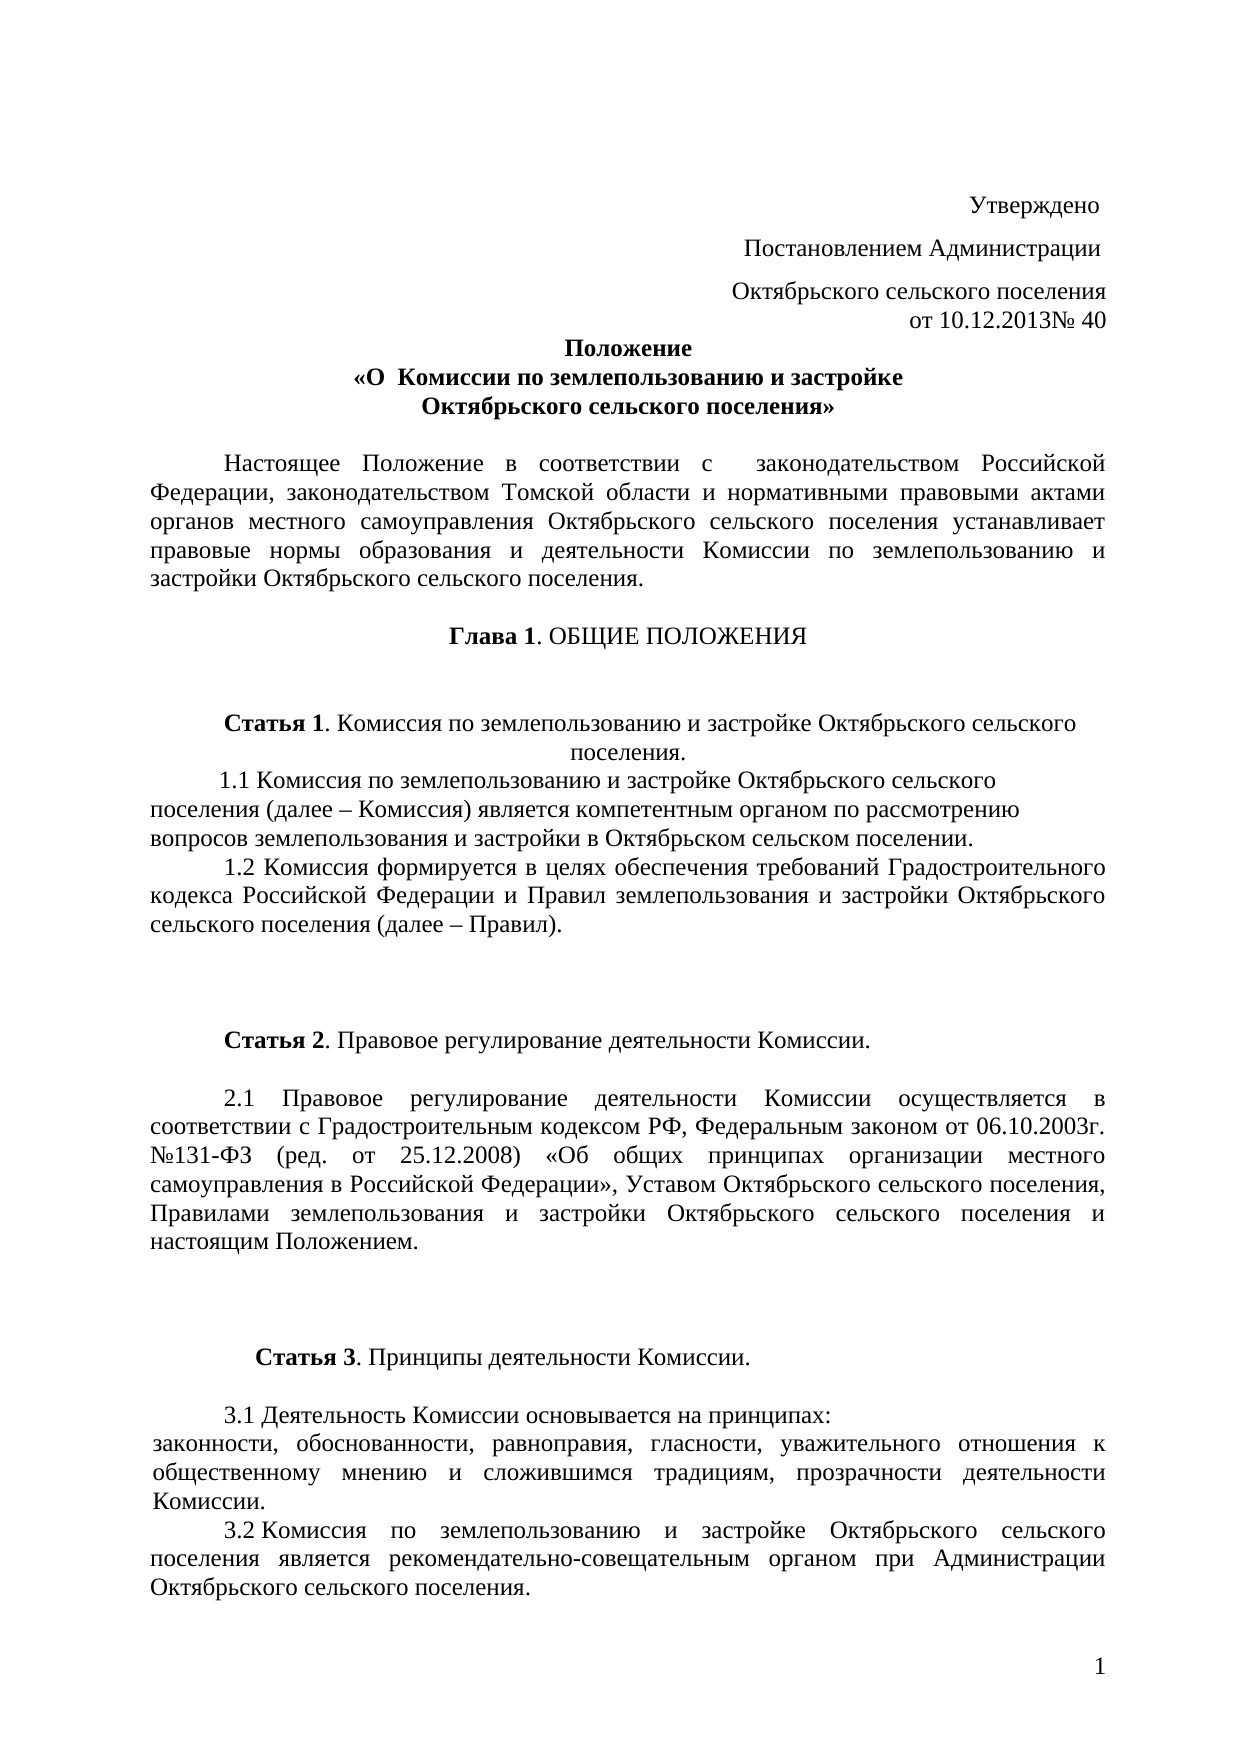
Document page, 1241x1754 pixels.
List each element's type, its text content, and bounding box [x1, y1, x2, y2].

text Положение [150, 333, 1106, 362]
text Настоящее Положение в соответствии с законодательством Российской Федерации, законодательством Томской области и нормативными правовыми актами органов местного самоуправления Октябрьского сельского поселения устанавливает правовые нормы образования и деятельности Комиссии по землепользованию и застройки Октябрьского сельского поселения. [150, 448, 1106, 592]
text 2.1 Правовое регулирование деятельности Комиссии осуществляется в соответствии с Градостроительным кодексом РФ, Федеральным законом от 06.10.2003г. №131-ФЗ (ред. от 25.12.2008) «Об общих принципах организации местного самоуправления в Российской Федерации», Уставом Октябрьского сельского поселения, Правилами землепользования и застройки Октябрьского сельского поселения и настоящим Положением. [150, 1083, 1106, 1255]
text Статья 1. Комиссия по землепользованию и застройке Октябрьского сельского поселения. [150, 708, 1106, 766]
text законности, обоснованности, равноправия, гласности, уважительного отношения к общественному мнению и сложившимся традициям, прозрачности деятельности Комиссии. [152, 1428, 1106, 1515]
text 1.1 Комиссия по землепользованию и застройке Октябрьского сельского поселения (далее – Комиссия) является компетентным органом по рассмотрению вопросов землепользования и застройки в Октябрьском сельском поселении. [150, 766, 1106, 852]
text Постановлением Администрации [150, 233, 1106, 262]
text Октябрьского сельского поселения» [150, 391, 1106, 420]
text Октябрьского сельского поселения [187, 276, 1106, 305]
text 1.2 Комиссия формируется в целях обеспечения требований Градостроительного кодекса Российской Федерации и Правил землепользования и застройки Октябрьского сельского поселения (далее – Правил). [150, 852, 1106, 938]
text Статья 2. Правовое регулирование деятельности Комиссии. [150, 1025, 1106, 1054]
text 3.2 Комиссия по землепользованию и застройке Октябрьского сельского поселения является рекомендательно-совещательным органом при Администрации Октябрьского сельского поселения. [150, 1515, 1106, 1601]
text 3.1 Деятельность Комиссии основывается на принципах: [150, 1400, 1106, 1428]
text от 10.12.2013№ 40 [187, 305, 1106, 333]
text Статья 3. Принципы деятельности Комиссии. [150, 1342, 1106, 1371]
text «О Комиссии по землепользованию и застройке [150, 362, 1106, 391]
text Утверждено [150, 190, 1106, 218]
text Глава 1. ОБЩИЕ ПОЛОЖЕНИЯ [150, 621, 1106, 650]
